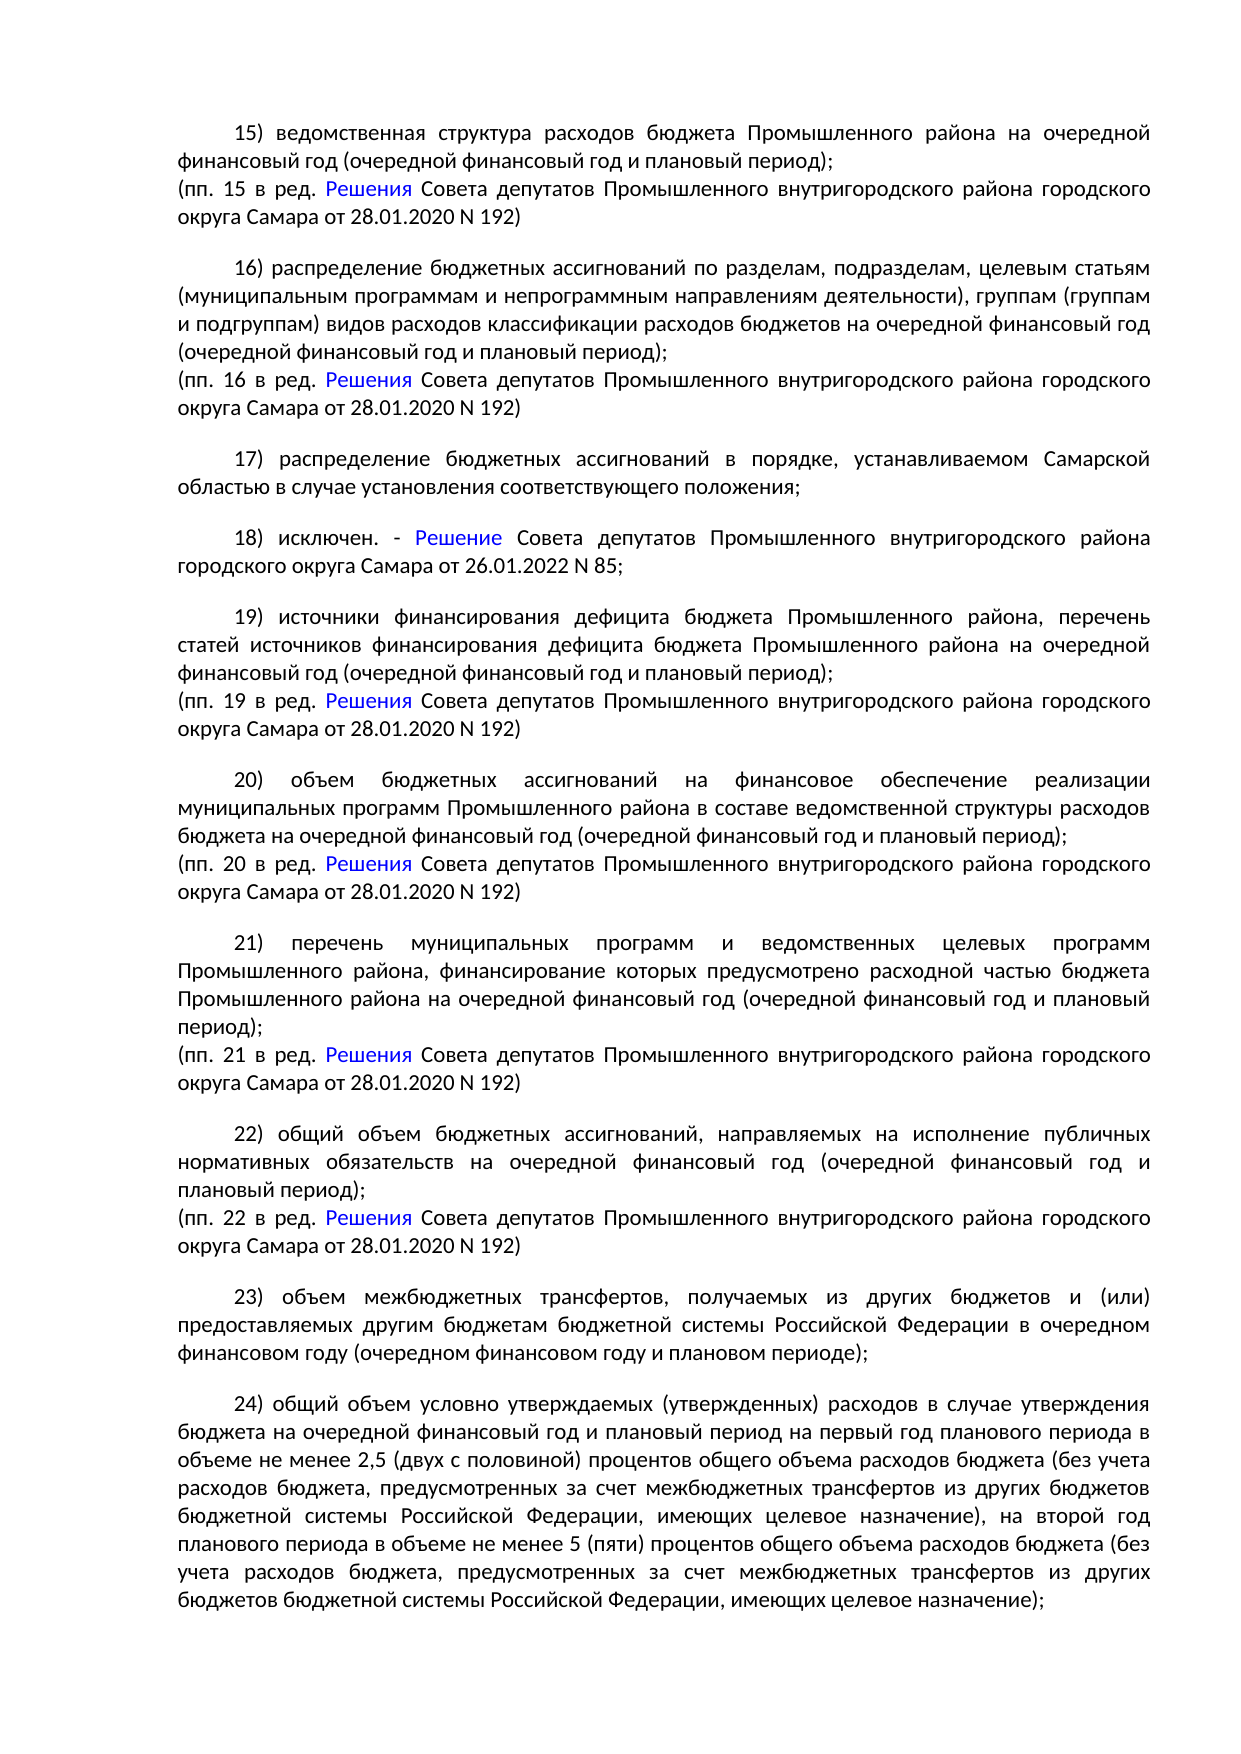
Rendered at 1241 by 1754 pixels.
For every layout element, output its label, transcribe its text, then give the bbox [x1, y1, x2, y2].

text 17) распределение бюджетных ассигнований в порядке, устанавливаемом Самарской областью в случае установления соответствующего положения; [177, 444, 1152, 500]
text 20) объем бюджетных ассигнований на финансовое обеспечение реализации муниципальных программ Промышленного района в составе ведомственной структуры расходов бюджета на очередной финансовый год (очередной финансовый год и плановый период); [177, 765, 1152, 849]
text (пп. 15 в ред. Решения Совета депутатов Промышленного внутригородского района городского округа Самара от 28.01.2020 N 192) [177, 174, 1152, 230]
text 18) исключен. - Решение Совета депутатов Промышленного внутригородского района городского округа Самара от 26.01.2022 N 85; [177, 523, 1152, 579]
text (пп. 19 в ред. Решения Совета депутатов Промышленного внутригородского района городского округа Самара от 28.01.2020 N 192) [177, 686, 1152, 742]
text 16) распределение бюджетных ассигнований по разделам, подразделам, целевым статьям (муниципальным программам и непрограммным направлениям деятельности), группам (группам и подгруппам) видов расходов классификации расходов бюджетов на очередной финансовый год (очередной финансовый год и плановый период); [177, 253, 1152, 365]
text (пп. 16 в ред. Решения Совета депутатов Промышленного внутригородского района городского округа Самара от 28.01.2020 N 192) [177, 365, 1152, 421]
text 22) общий объем бюджетных ассигнований, направляемых на исполнение публичных нормативных обязательств на очередной финансовый год (очередной финансовый год и плановый период); [177, 1119, 1152, 1203]
text 21) перечень муниципальных программ и ведомственных целевых программ Промышленного района, финансирование которых предусмотрено расходной частью бюджета Промышленного района на очередной финансовый год (очередной финансовый год и плановый период); [177, 928, 1152, 1040]
text 24) общий объем условно утверждаемых (утвержденных) расходов в случае утверждения бюджета на очередной финансовый год и плановый период на первый год планового периода в объеме не менее 2,5 (двух с половиной) процентов общего объема расходов бюджета (без учета расходов бюджета, предусмотренных за счет межбюджетных трансфертов из других бюджетов бюджетной системы Российской Федерации, имеющих целевое назначение), на второй год планового периода в объеме не менее 5 (пяти) процентов общего объема расходов бюджета (без учета расходов бюджета, предусмотренных за счет межбюджетных трансфертов из других бюджетов бюджетной системы Российской Федерации, имеющих целевое назначение); [177, 1389, 1152, 1613]
text (пп. 22 в ред. Решения Совета депутатов Промышленного внутригородского района городского округа Самара от 28.01.2020 N 192) [177, 1203, 1152, 1259]
text 15) ведомственная структура расходов бюджета Промышленного района на очередной финансовый год (очередной финансовый год и плановый период); [177, 118, 1152, 174]
text 23) объем межбюджетных трансфертов, получаемых из других бюджетов и (или) предоставляемых другим бюджетам бюджетной системы Российской Федерации в очередном финансовом году (очередном финансовом году и плановом периоде); [177, 1282, 1152, 1366]
text 19) источники финансирования дефицита бюджета Промышленного района, перечень статей источников финансирования дефицита бюджета Промышленного района на очередной финансовый год (очередной финансовый год и плановый период); [177, 602, 1152, 686]
text (пп. 20 в ред. Решения Совета депутатов Промышленного внутригородского района городского округа Самара от 28.01.2020 N 192) [177, 849, 1152, 905]
text (пп. 21 в ред. Решения Совета депутатов Промышленного внутригородского района городского округа Самара от 28.01.2020 N 192) [177, 1040, 1152, 1096]
